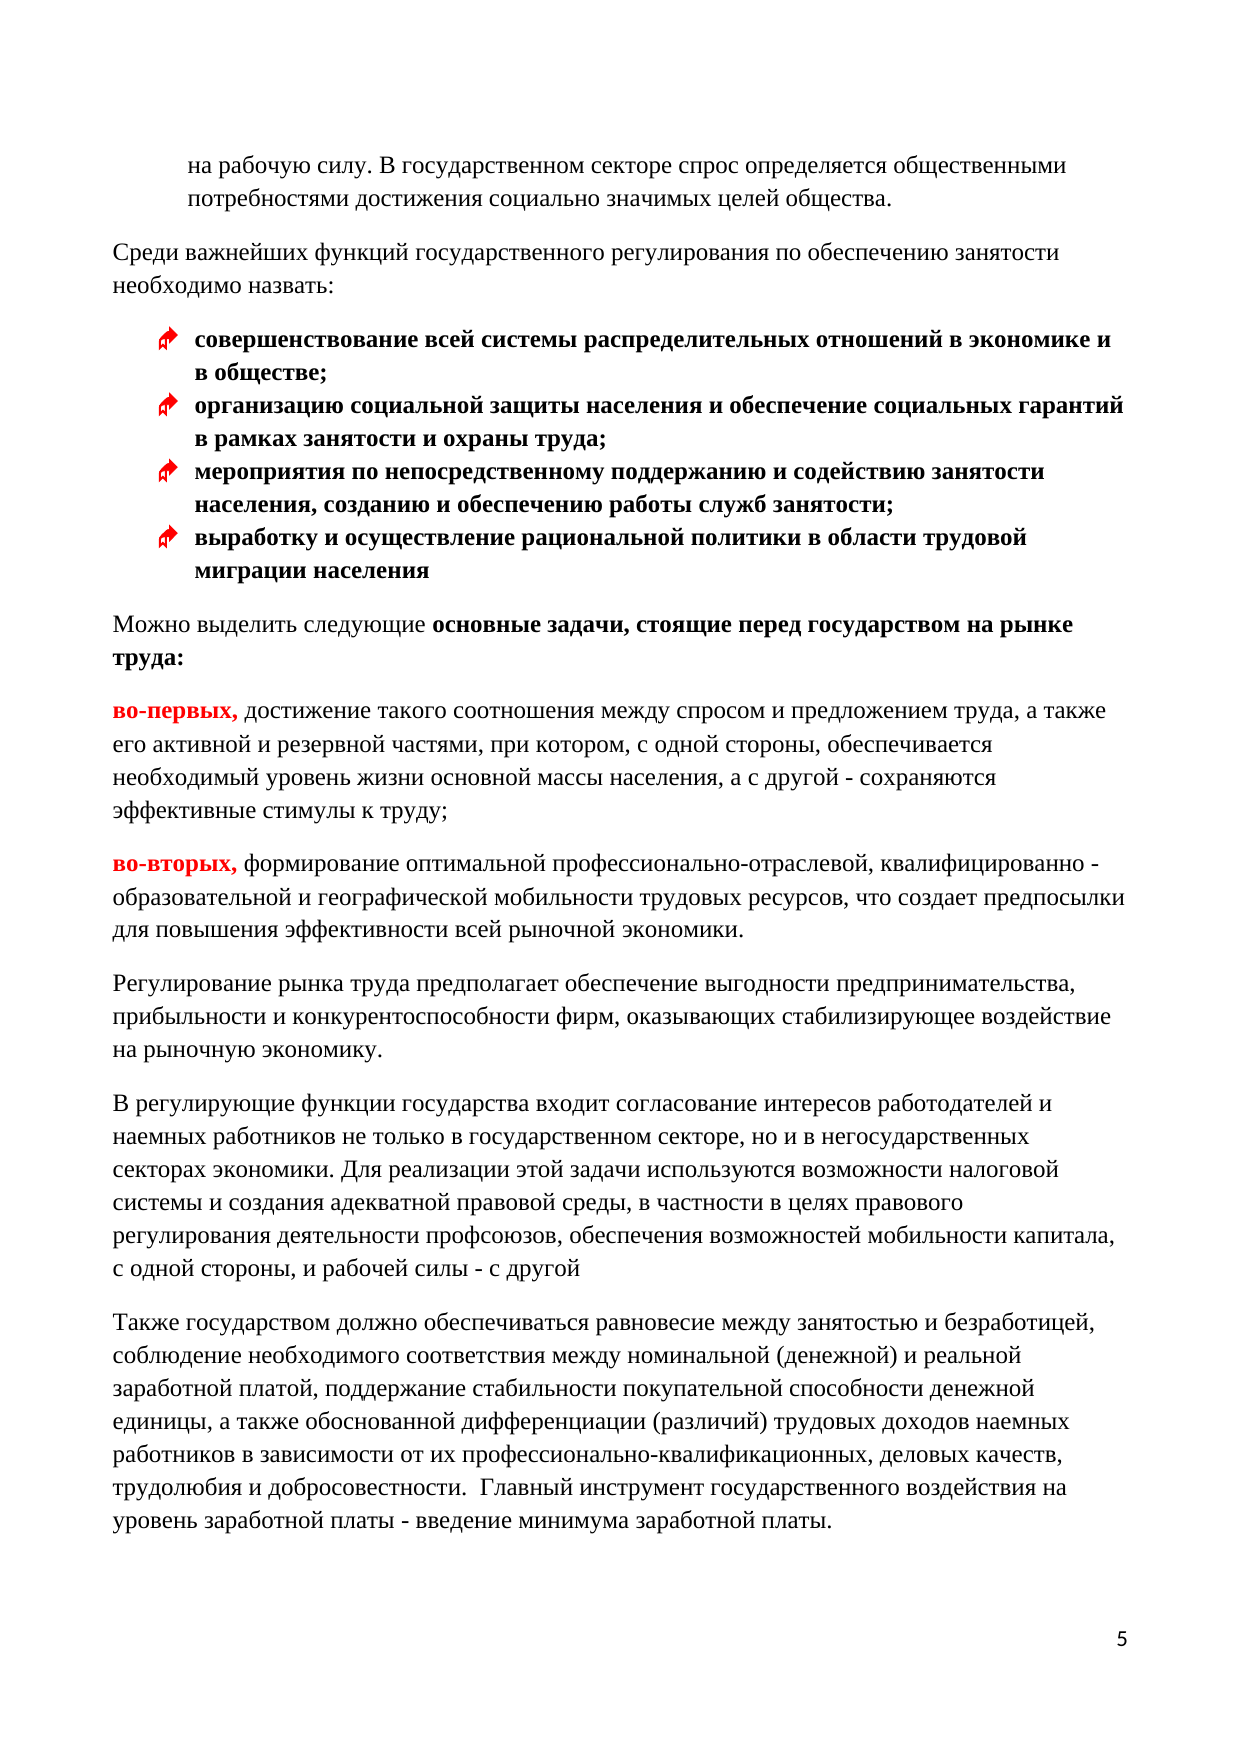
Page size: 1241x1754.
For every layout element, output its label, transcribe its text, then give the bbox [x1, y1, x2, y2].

text Регулирование рынка труда предполагает обеспечение выгодности предпринимательства, прибыльности и конкурентоспособности фирм, оказывающих стабилизирующее воздействие на рыночную экономику. [112, 968, 1128, 1063]
text во-первых, достижение такого соотношения между спросом и предложением труда, а также его активной и резервной частями, при котором, с одной стороны, обеспечивается необходимый уровень жизни основной массы населения, а с другой - сохраняются эффективные стимулы к труду; [112, 696, 1128, 823]
text во-вторых, формирование оптимальной профессионально-отраслевой, квалифицированно - образовательной и географической мобильности трудовых ресурсов, что создает предпосылки для повышения эффективности всей рыночной экономики. [112, 848, 1128, 943]
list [150, 150, 1128, 212]
text В регулирующие функции государства входит согласование интересов работодателей и наемных работников не только в государственном секторе, но и в негосударственных секторах экономики. Для реализации этой задачи используются возможности налоговой системы и создания адекватной правовой среды, в частности в целях правового регулирования деятельности профсоюзов, обеспечения возможностей мобильности капитала, с одной стороны, и рабочей силы - с другой [112, 1088, 1128, 1282]
text Среди важнейших функций государственного регулирования по обеспечению занятости необходимо назвать: [112, 237, 1128, 299]
list совершенствование всей системы распределительных отношений в экономике и в обществе; [157, 324, 1128, 386]
list мероприятия по непосредственному поддержанию и содействию занятости населения, созданию и обеспечению работы служб занятости; [157, 456, 1128, 518]
text Также государством должно обеспечиваться равновесие между занятостью и безработицей, соблюдение необходимого соответствия между номинальной (денежной) и реальной заработной платой, поддержание стабильности покупательной способности денежной единицы, а также обоснованной дифференциации (различий) трудовых доходов наемных работников в зависимости от их профессионально-квалификационных, деловых качеств, трудолюбия и добросовестности. Главный инструмент государственного воздействия на уровень заработной платы - введение минимума заработной платы. [112, 1307, 1128, 1534]
list выработку и осуществление рациональной политики в области трудовой миграции населения [157, 522, 1128, 584]
list организацию социальной защиты населения и обеспечение социальных гарантий в рамках занятости и охраны труда; [157, 390, 1128, 452]
text Можно выделить следующие основные задачи, стоящие перед государством на рынке труда: [112, 609, 1128, 671]
